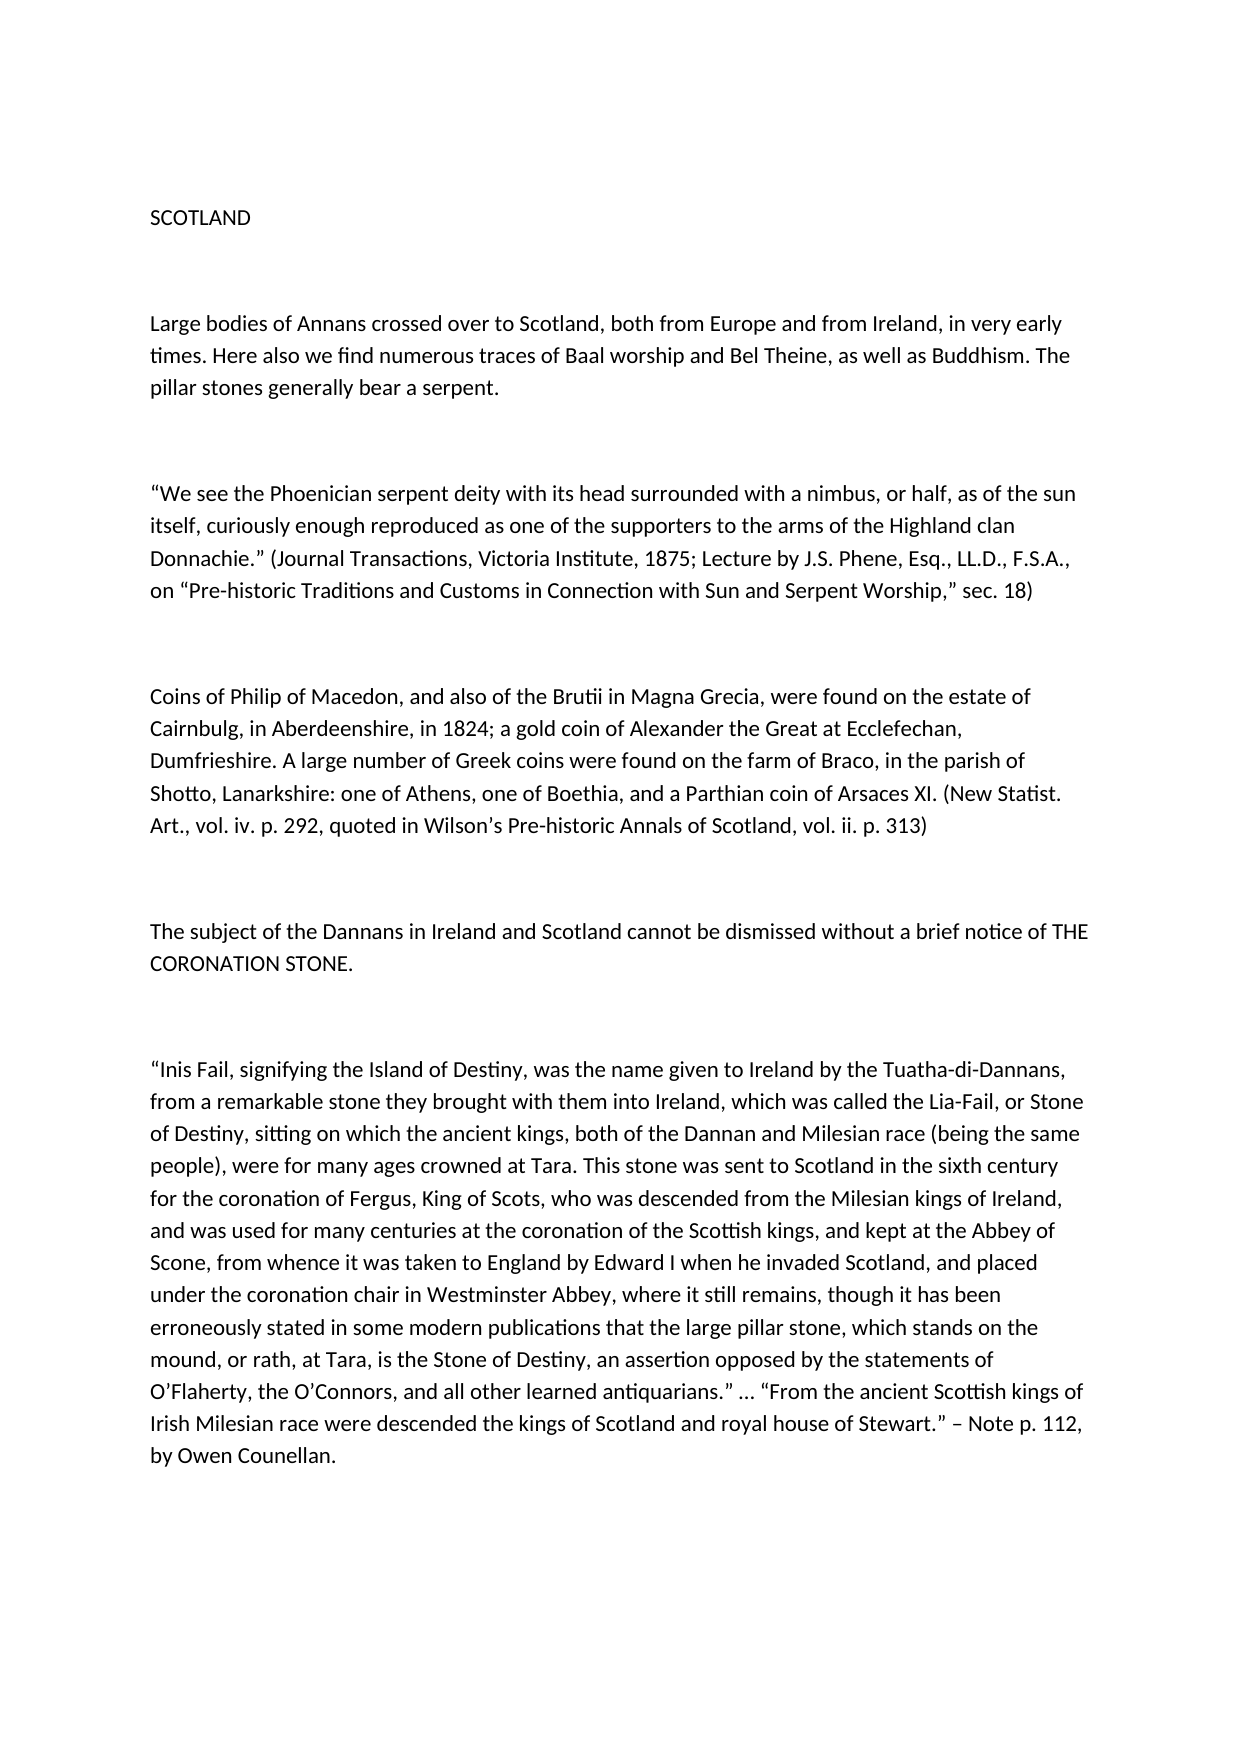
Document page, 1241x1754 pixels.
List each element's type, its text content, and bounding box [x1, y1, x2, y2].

text Coins of Philip of Macedon, and also of the Brutii in Magna Grecia, were found on the estate of Cairnbulg, in Aberdeenshire, in 1824; a gold coin of Alexander the Great at Ecclefechan, Dumfrieshire. A large number of Greek coins were found on the farm of Braco, in the parish of Shotto, Lanarkshire: one of Athens, one of Boethia, and a Parthian coin of Arsaces XI. (New Statist. Art., vol. iv. p. 292, quoted in Wilson’s Pre-historic Annals of Scotland, vol. ii. p. 313) [150, 682, 1090, 839]
text SCOTLAND [150, 203, 1090, 231]
text Large bodies of Annans crossed over to Scotland, both from Europe and from Ireland, in very early times. Here also we find numerous traces of Baal worship and Bel Theine, as well as Buddhism. The pillar stones generally bear a serpent. [150, 309, 1090, 401]
text The subject of the Dannans in Ireland and Scotland cannot be dismissed without a brief notice of THE CORONATION STONE. [150, 917, 1090, 977]
text “Inis Fail, signifying the Island of Destiny, was the name given to Ireland by the Tuatha-di-Dannans, from a remarkable stone they brought with them into Ireland, which was called the Lia-Fail, or Stone of Destiny, sitting on which the ancient kings, both of the Dannan and Milesian race (being the same people), were for many ages crowned at Tara. This stone was sent to Scotland in the sixth century for the coronation of Fergus, King of Scots, who was descended from the Milesian kings of Ireland, and was used for many centuries at the coronation of the Scottish kings, and kept at the Abbey of Scone, from whence it was taken to England by Edward I when he invaded Scotland, and placed under the coronation chair in Westminster Abbey, where it still remains, though it has been erroneously stated in some modern publications that the large pillar stone, which stands on the mound, or rath, at Tara, is the Stone of Destiny, an assertion opposed by the statements of O’Flaherty, the O’Connors, and all other learned antiquarians.” … “From the ancient Scottish kings of Irish Milesian race were descended the kings of Scotland and royal house of Stewart.” – Note p. 112, by Owen Counellan. [150, 1055, 1090, 1469]
text “We see the Phoenician serpent deity with its head surrounded with a nimbus, or half, as of the sun itself, curiously enough reproduced as one of the supporters to the arms of the Highland clan Donnachie.” (Journal Transactions, Victoria Institute, 1875; Lecture by J.S. Phene, Esq., LL.D., F.S.A., on “Pre-historic Traditions and Customs in Connection with Sun and Serpent Worship,” sec. 18) [150, 479, 1090, 604]
